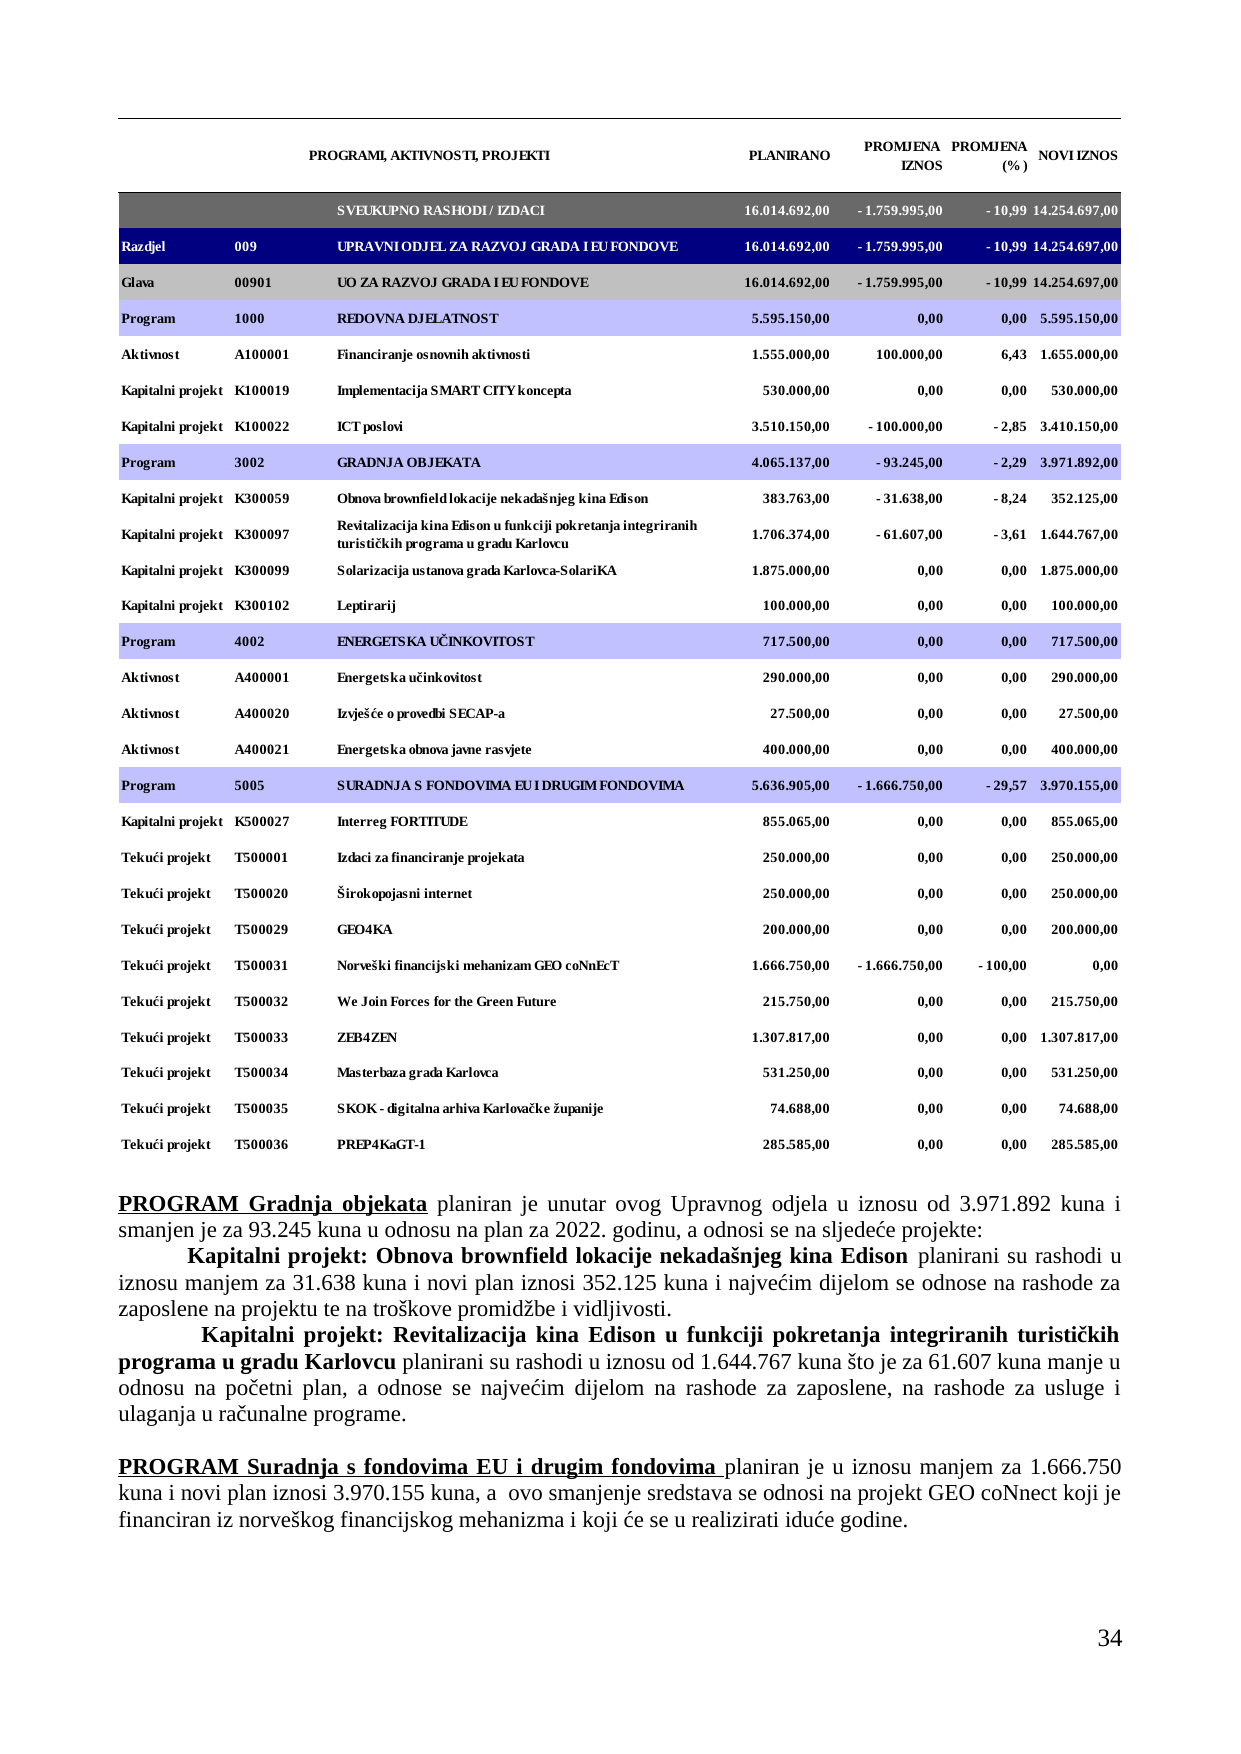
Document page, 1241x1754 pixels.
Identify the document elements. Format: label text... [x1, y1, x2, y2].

text Kapitalni projekt: Revitalizacija kina Edison u funkciji pokretanja integriranih turističkih programa u gradu Karlovcu planirani su rashodi u iznosu od 1.644.767 kuna što je za 61.607 kuna manje u odnosu na početni plan, a odnose se najvećim dijelom na rashode za zaposlene, na rashode za usluge i ulaganja u računalne programe. [118, 1321, 1122, 1427]
text Kapitalni projekt: Obnova brownfield lokacije nekadašnjeg kina Edison planirani su rashodi u iznosu manjem za 31.638 kuna i novi plan iznosi 352.125 kuna i najvećim dijelom se odnose na rashode za zaposlene na projektu te na troškove promidžbe i vidljivosti. [118, 1242, 1122, 1321]
text PROGRAM Suradnja s fondovima EU i drugim fondovima planiran je u iznosu manjem za 1.666.750 kuna i novi plan iznosi 3.970.155 kuna, a ovo smanjenje sredstava se odnosi na projekt GEO coNnect koji je financiran iz norveškog financijskog mehanizma i koji će se u realizirati iduće godine. [118, 1453, 1122, 1532]
text PROGRAM Gradnja objekata planiran je unutar ovog Upravnog odjela u iznosu od 3.971.892 kuna i smanjen je za 93.245 kuna u odnosu na plan za 2022. godinu, a odnosi se na sljedeće projekte: [118, 1189, 1122, 1242]
